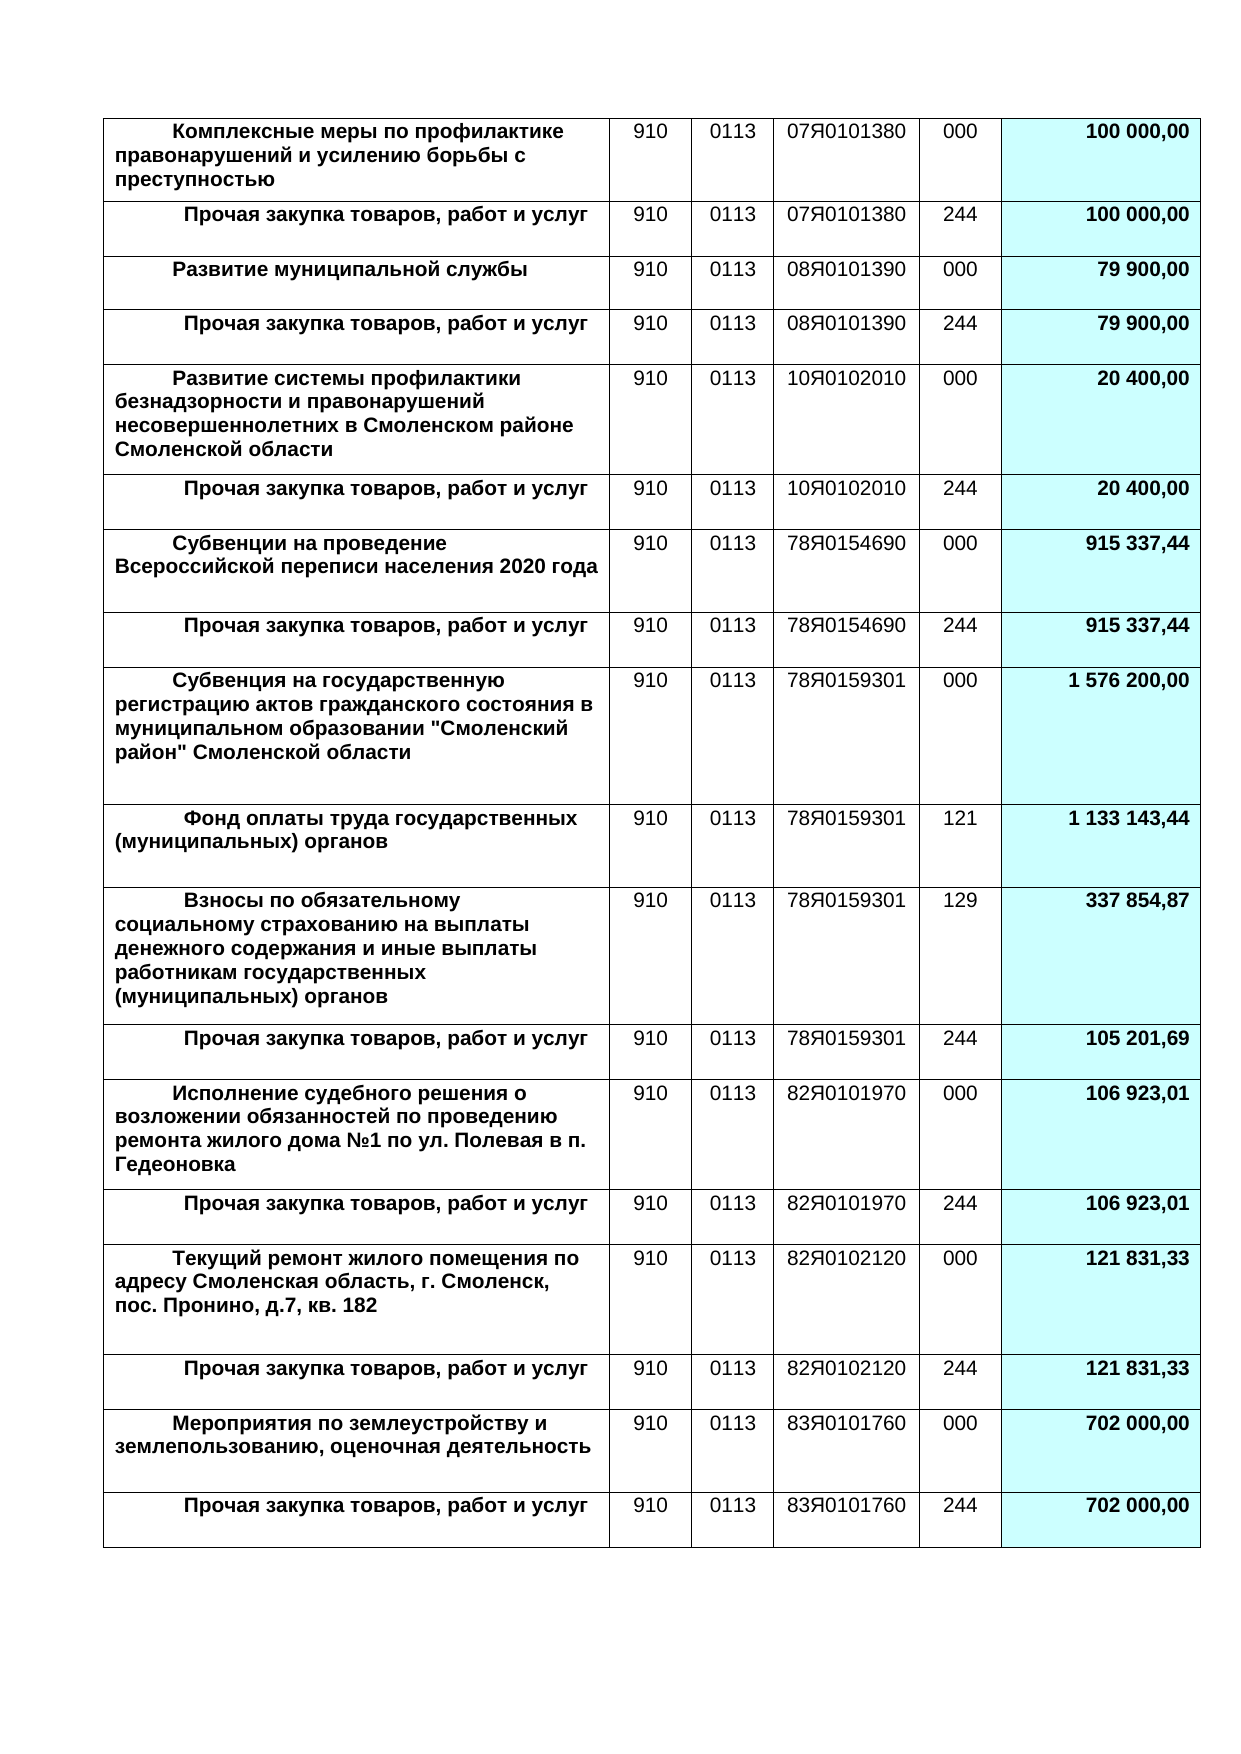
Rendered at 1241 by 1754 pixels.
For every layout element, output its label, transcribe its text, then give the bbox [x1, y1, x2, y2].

table_cell 000 [920, 119, 1001, 201]
table_cell Прочая закупка товаров, работ и услуг [104, 1355, 609, 1409]
table_cell 910 [610, 805, 691, 887]
table_cell 20 400,00 [1002, 475, 1200, 529]
table_cell 1 576 200,00 [1002, 668, 1200, 804]
table_cell 000 [920, 1245, 1001, 1354]
table_cell 10Я0102010 [774, 365, 919, 474]
table_cell 0113 [692, 1190, 773, 1244]
table_cell 910 [610, 668, 691, 804]
table_cell 910 [610, 613, 691, 667]
table_cell Фонд оплаты труда государственных (муниципальных) органов [104, 805, 609, 887]
table_cell Прочая закупка товаров, работ и услуг [104, 475, 609, 529]
table_cell 000 [920, 668, 1001, 804]
table_cell 910 [610, 1190, 691, 1244]
table_cell 82Я0102120 [774, 1245, 919, 1354]
table_cell 244 [920, 475, 1001, 529]
table_cell 000 [920, 257, 1001, 309]
table_cell 915 337,44 [1002, 530, 1200, 612]
table_cell 106 923,01 [1002, 1190, 1200, 1244]
table_cell 105 201,69 [1002, 1025, 1200, 1079]
table_cell 07Я0101380 [774, 202, 919, 256]
table_cell 1 133 143,44 [1002, 805, 1200, 887]
table_cell 78Я0159301 [774, 805, 919, 887]
table_cell 910 [610, 530, 691, 612]
table_cell 244 [920, 1025, 1001, 1079]
table_cell Субвенция на государственную регистрацию актов гражданского состояния в муниципальном образовании "Смоленский район" Смоленской области [104, 668, 609, 804]
table_cell 0113 [692, 530, 773, 612]
table_cell 910 [610, 1080, 691, 1189]
table_cell 78Я0159301 [774, 1025, 919, 1079]
table_cell 82Я0101970 [774, 1190, 919, 1244]
table_cell 78Я0154690 [774, 613, 919, 667]
table_cell 0113 [692, 1025, 773, 1079]
table_cell 10Я0102010 [774, 475, 919, 529]
table_cell 0113 [692, 475, 773, 529]
table_cell 0113 [692, 888, 773, 1024]
table_cell Комплексные меры по профилактике правонарушений и усилению борьбы с преступностью [104, 119, 609, 201]
table_cell 910 [610, 1025, 691, 1079]
table_cell 244 [920, 613, 1001, 667]
table_cell 910 [610, 475, 691, 529]
table_cell 0113 [692, 202, 773, 256]
table_cell Текущий ремонт жилого помещения по адресу Смоленская область, г. Смоленск, пос. Пронино, д.7, кв. 182 [104, 1245, 609, 1354]
table_cell 0113 [692, 1080, 773, 1189]
table_cell 0113 [692, 805, 773, 887]
table_cell 08Я0101390 [774, 310, 919, 364]
table_cell 78Я0154690 [774, 530, 919, 612]
table_cell 910 [610, 1493, 691, 1547]
table_cell 78Я0159301 [774, 888, 919, 1024]
table_cell Мероприятия по землеустройству и землепользованию, оценочная деятельность [104, 1410, 609, 1492]
table_cell 910 [610, 1410, 691, 1492]
table_cell 79 900,00 [1002, 310, 1200, 364]
table_cell 000 [920, 1080, 1001, 1189]
table_cell Прочая закупка товаров, работ и услуг [104, 310, 609, 364]
table_cell 910 [610, 310, 691, 364]
table_cell 0113 [692, 257, 773, 309]
table_cell 910 [610, 888, 691, 1024]
table_cell 129 [920, 888, 1001, 1024]
table_cell Прочая закупка товаров, работ и услуг [104, 1025, 609, 1079]
table_cell 910 [610, 257, 691, 309]
table_cell 82Я0101970 [774, 1080, 919, 1189]
table_cell 702 000,00 [1002, 1410, 1200, 1492]
table_cell Прочая закупка товаров, работ и услуг [104, 613, 609, 667]
table_cell 0113 [692, 1493, 773, 1547]
table_cell Развитие системы профилактики безнадзорности и правонарушений несовершеннолетних в Смоленском районе Смоленской области [104, 365, 609, 474]
table_cell 100 000,00 [1002, 202, 1200, 256]
table_cell 0113 [692, 1410, 773, 1492]
table_cell 100 000,00 [1002, 119, 1200, 201]
table_cell 0113 [692, 310, 773, 364]
table_cell 83Я0101760 [774, 1493, 919, 1547]
table_cell 244 [920, 1190, 1001, 1244]
table_cell 0113 [692, 613, 773, 667]
table_cell 244 [920, 310, 1001, 364]
table_cell 244 [920, 1355, 1001, 1409]
table_cell 915 337,44 [1002, 613, 1200, 667]
table_cell 79 900,00 [1002, 257, 1200, 309]
table_cell 08Я0101390 [774, 257, 919, 309]
table_cell 910 [610, 202, 691, 256]
table_cell 0113 [692, 365, 773, 474]
table_cell 121 831,33 [1002, 1355, 1200, 1409]
table_cell 82Я0102120 [774, 1355, 919, 1409]
table_cell 910 [610, 119, 691, 201]
table_cell Исполнение судебного решения о возложении обязанностей по проведению ремонта жилого дома №1 по ул. Полевая в п. Гедеоновка [104, 1080, 609, 1189]
table_cell 121 [920, 805, 1001, 887]
table_cell 0113 [692, 119, 773, 201]
table_cell 121 831,33 [1002, 1245, 1200, 1354]
table_cell 0113 [692, 1355, 773, 1409]
table_cell 000 [920, 365, 1001, 474]
table_cell 20 400,00 [1002, 365, 1200, 474]
table_cell 702 000,00 [1002, 1493, 1200, 1547]
table_cell 07Я0101380 [774, 119, 919, 201]
table_cell 000 [920, 530, 1001, 612]
table_cell 910 [610, 365, 691, 474]
table_cell Прочая закупка товаров, работ и услуг [104, 1190, 609, 1244]
table_cell 83Я0101760 [774, 1410, 919, 1492]
table_cell 910 [610, 1355, 691, 1409]
table_cell Субвенции на проведение Всероссийской переписи населения 2020 года [104, 530, 609, 612]
table_cell Развитие муниципальной службы [104, 257, 609, 309]
table_cell 337 854,87 [1002, 888, 1200, 1024]
table_cell Прочая закупка товаров, работ и услуг [104, 202, 609, 256]
table_cell 910 [610, 1245, 691, 1354]
table_cell Прочая закупка товаров, работ и услуг [104, 1493, 609, 1547]
table_cell 244 [920, 202, 1001, 256]
table_cell 0113 [692, 668, 773, 804]
table_cell 000 [920, 1410, 1001, 1492]
table_cell Взносы по обязательному социальному страхованию на выплаты денежного содержания и иные выплаты работникам государственных (муниципальных) органов [104, 888, 609, 1024]
table_cell 244 [920, 1493, 1001, 1547]
table_cell 78Я0159301 [774, 668, 919, 804]
table_cell 106 923,01 [1002, 1080, 1200, 1189]
table_cell 0113 [692, 1245, 773, 1354]
